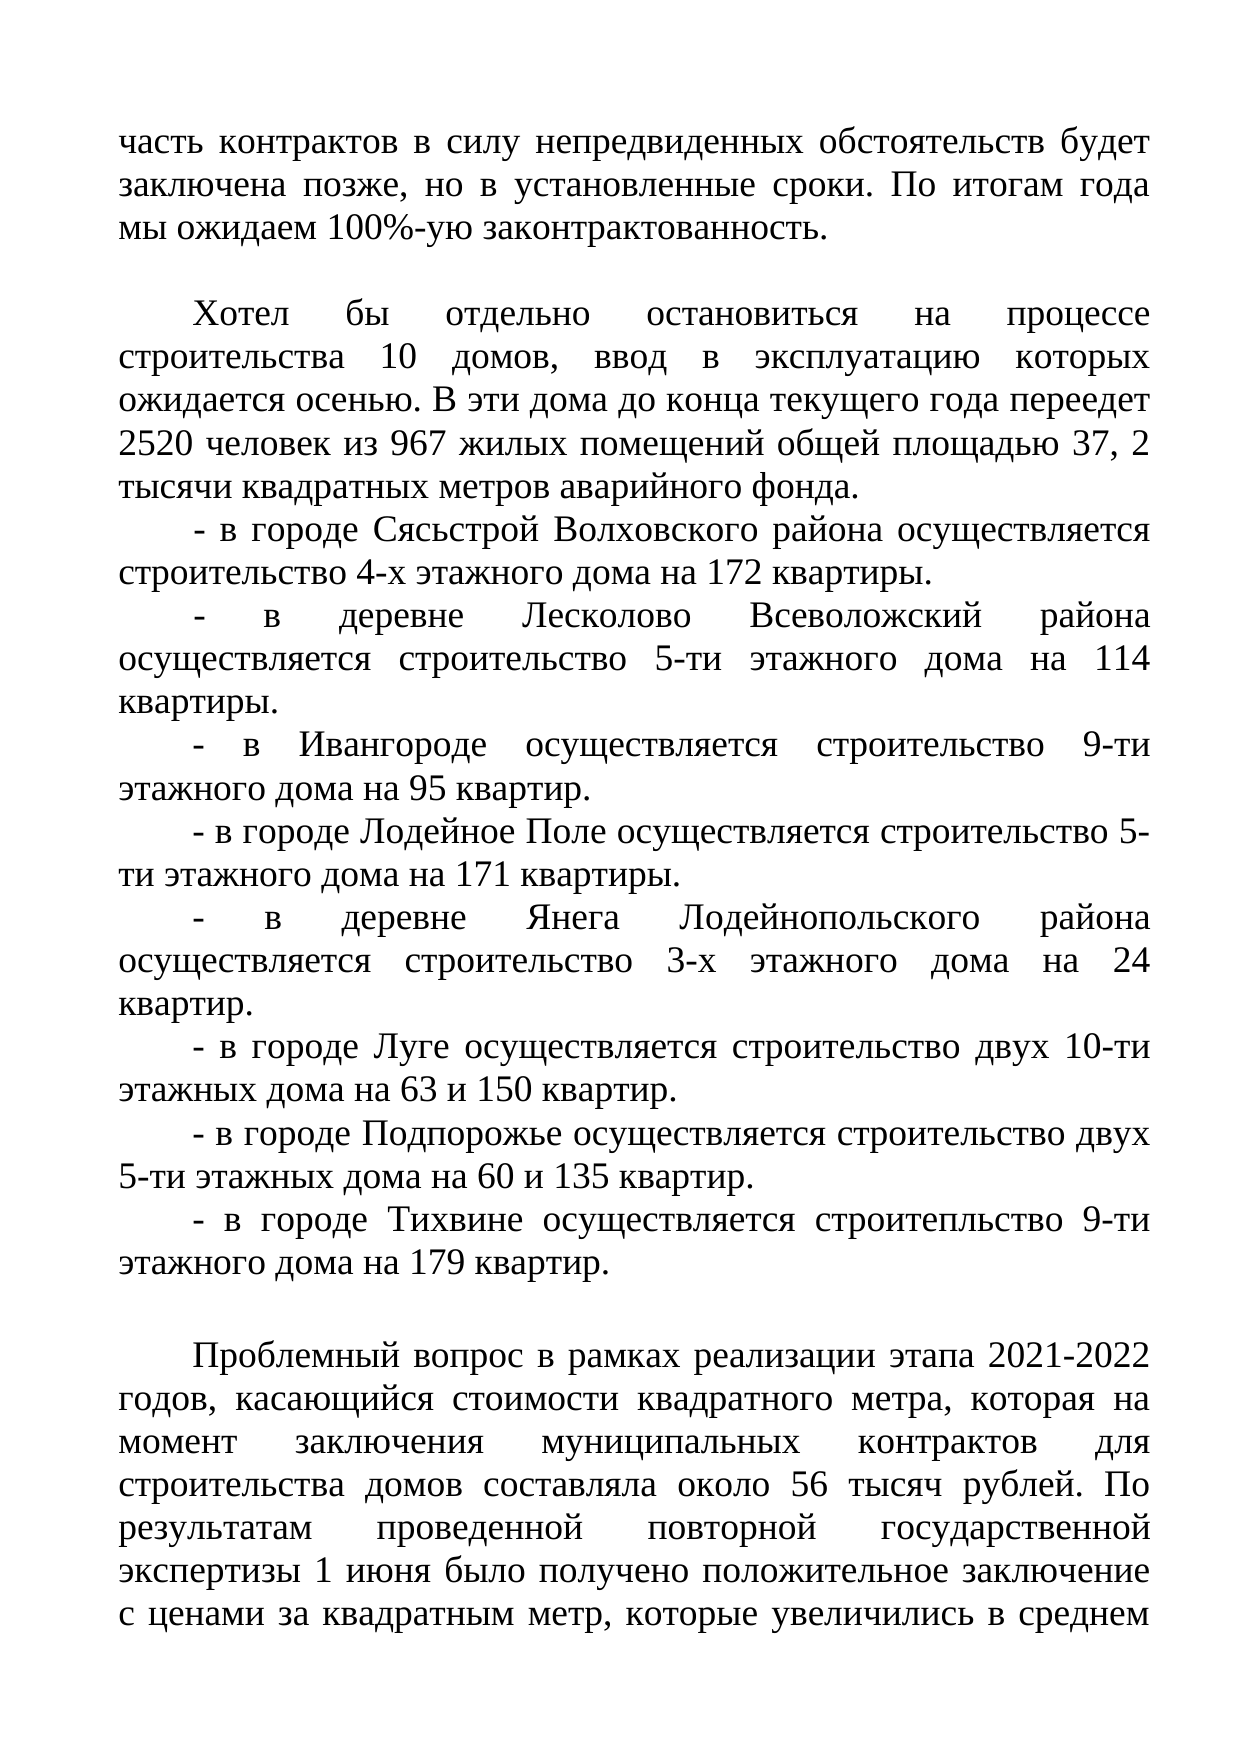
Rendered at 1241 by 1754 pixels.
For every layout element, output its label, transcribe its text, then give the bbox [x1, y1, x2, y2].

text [118, 118, 1152, 247]
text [118, 1332, 1152, 1634]
text - в городе Сясьстрой Волховского района осуществляется строительство 4-х этажного дома на 172 квартиры. [118, 506, 1152, 592]
text Хотел бы отдельно остановиться на процессе строительства 10 домов, ввод в эксплуатацию которых ожидается осенью. В эти дома до конца текущего года переедет 2520 человек из 967 жилых помещений общей площадью 37, 2 тысячи квадратных метров аварийного фонда. [118, 291, 1152, 506]
text - в городе Подпорожье осуществляется строительство двух 5-ти этажных дома на 60 и 135 квартир. [118, 1110, 1152, 1196]
text - в Ивангороде осуществляется строительство 9-ти этажного дома на 95 квартир. [118, 722, 1152, 808]
text - в деревне Лесколово Всеволожский района осуществляется строительство 5-ти этажного дома на 114 квартиры. [118, 592, 1152, 722]
text - в городе Лодейное Поле осуществляется строительство 5-ти этажного дома на 171 квартиры. [118, 808, 1152, 894]
text - в городе Луге осуществляется строительство двух 10-ти этажных дома на 63 и 150 квартир. [118, 1024, 1152, 1110]
text - в деревне Янега Лодейнопольского района осуществляется строительство 3-х этажного дома на 24 квартир. [118, 894, 1152, 1024]
text - в городе Тихвине осуществляется строитепльство 9-ти этажного дома на 179 квартир. [118, 1196, 1152, 1282]
